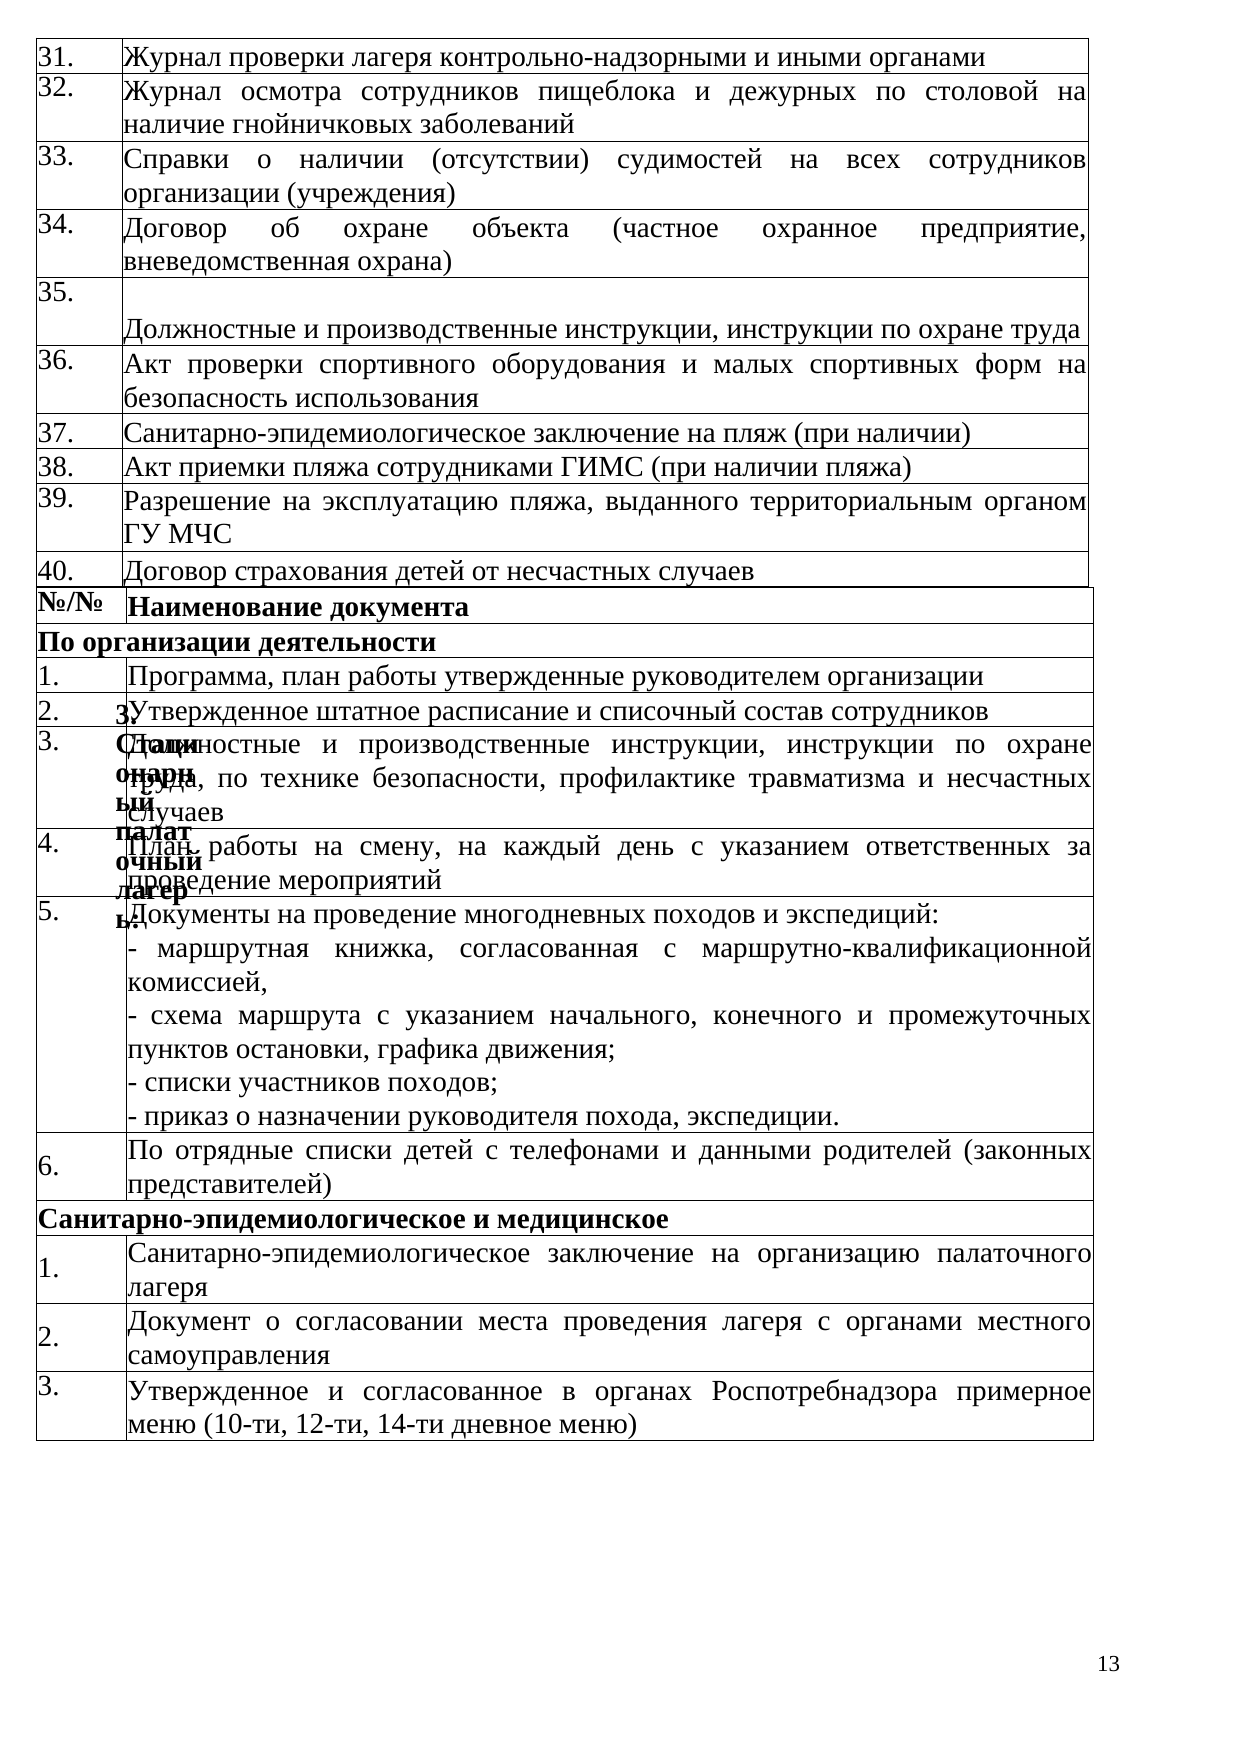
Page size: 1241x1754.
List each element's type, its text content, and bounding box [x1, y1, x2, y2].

table_cell 38. [37, 449, 122, 483]
table_cell Документы на проведение многодневных походов и экспедиций: маршрутная книжка, согласованная с маршрутно-квалификационной комиссией, схема маршрута с указанием начального, конечного и промежуточных пунктов остановки, графика движения; списки участников походов; приказ о назначении руководителя похода, экспедиции. [127, 897, 1093, 1132]
table_cell 2. [37, 1304, 126, 1371]
table_cell Журнал осмотра сотрудников пищеблока и дежурных по столовой на наличие гнойничковых заболеваний [123, 74, 1088, 141]
table_cell Договор страхования детей от несчастных случаев [123, 552, 1088, 586]
table_cell 6. [37, 1133, 126, 1200]
text 3. Стационарный палаточный лагерь: [115, 701, 203, 934]
table_cell 33. [37, 142, 122, 209]
table_cell Должностные и производственные инструкции, инструкции по охране труда, по технике безопасности, профилактике травматизма и несчастных случаев [203, 727, 1093, 828]
table_cell Документ о согласовании места проведения лагеря с органами местного самоуправления [127, 1304, 1093, 1371]
table_cell 1. [37, 658, 126, 692]
table_cell План работы на смену, на каждый день с указанием ответственных за проведение мероприятий [203, 829, 1093, 896]
table_cell Акт проверки спортивного оборудования и малых спортивных форм на безопасность использования [123, 346, 1088, 413]
table_cell 2. [37, 693, 126, 726]
table_cell 4. [37, 829, 115, 896]
table_cell По организации деятельности [37, 624, 1093, 657]
table_cell Санитарно-эпидемиологическое и медицинское [37, 1201, 1093, 1235]
table_cell 35. [37, 278, 122, 345]
table_cell Акт приемки пляжа сотрудниками ГИМС (при наличии пляжа) [123, 449, 1088, 483]
table_cell 34. [37, 210, 122, 277]
table_cell Справки о наличии (отсутствии) судимостей на всех сотрудников организации (учреждения) [123, 142, 1088, 209]
table_cell Санитарно-эпидемиологическое заключение на пляж (при наличии) [123, 414, 1088, 448]
table_cell 1. [37, 1236, 126, 1303]
table_cell 39. [37, 484, 122, 551]
table_cell Разрешение на эксплуатацию пляжа, выданного территориальным органом ГУ МЧС [123, 484, 1088, 551]
table_cell Санитарно-эпидемиологическое заключение на организацию палаточного лагеря [127, 1236, 1093, 1303]
table_cell 5. [37, 897, 126, 1132]
table_cell 3. [37, 1372, 126, 1440]
table_cell 32. [37, 74, 122, 141]
table_header №/№ [37, 588, 126, 623]
table_header 31. [37, 39, 122, 72]
table_cell Утвержденное и согласованное в органах Роспотребнадзора примерное меню (10-ти, 12-ти, 14-ти дневное меню) [127, 1372, 1093, 1440]
table_header Наименование документа [127, 588, 1093, 623]
table_cell Утвержденное штатное расписание и списочный состав сотрудников [127, 693, 1093, 726]
table_header Журнал проверки лагеря контрольно-надзорными и иными органами [123, 39, 1088, 72]
table_cell 37. [37, 414, 122, 448]
table_cell По отрядные списки детей с телефонами и данными родителей (законных представителей) [127, 1133, 1093, 1200]
table_cell 36. [37, 346, 122, 413]
table_cell 40. [37, 552, 122, 586]
table_cell Договор об охране объекта (частное охранное предприятие, вневедомственная охрана) [123, 210, 1088, 277]
table_cell Должностные и производственные инструкции, инструкции по охране труда [123, 278, 1088, 345]
table_cell Программа, план работы утвержденные руководителем организации [127, 658, 1093, 692]
table_cell 3. [37, 727, 115, 828]
text 13 [1097, 1653, 1120, 1676]
